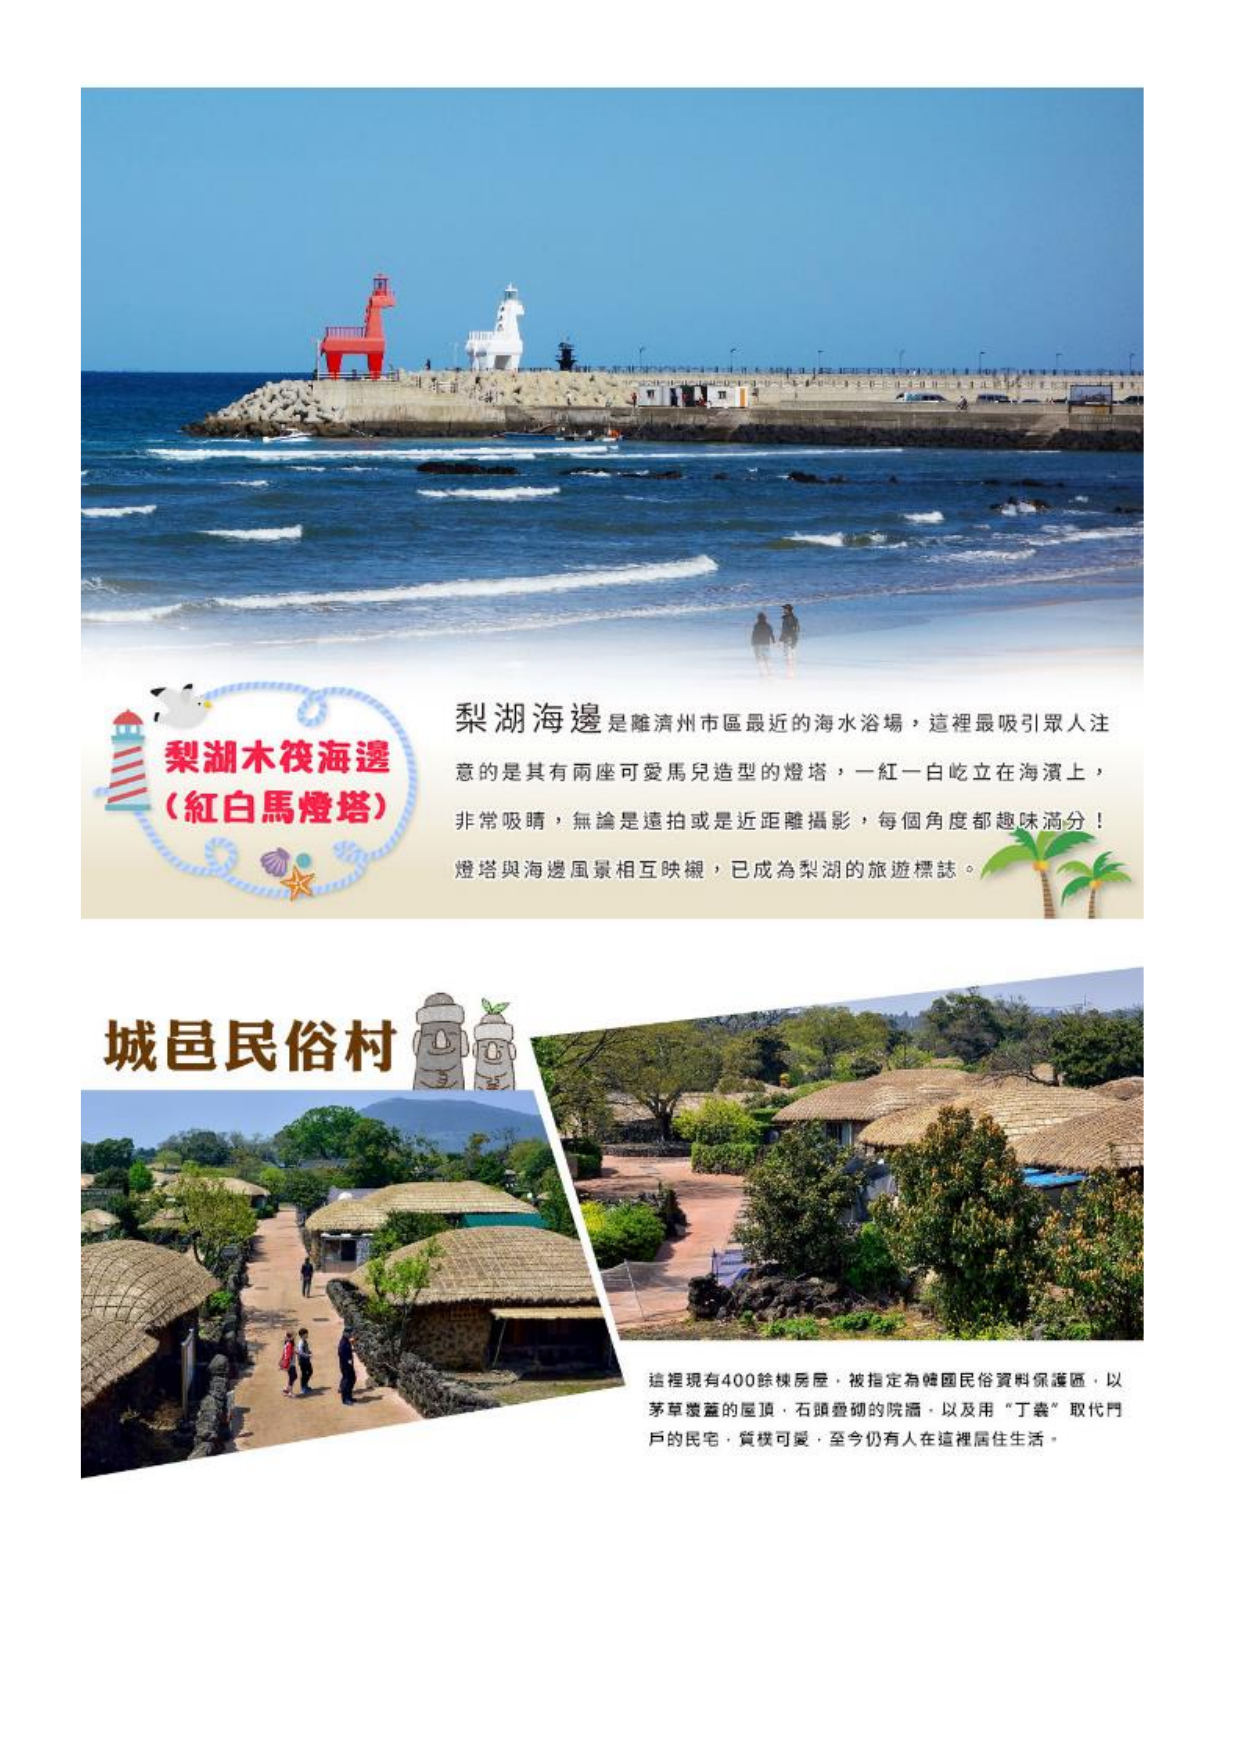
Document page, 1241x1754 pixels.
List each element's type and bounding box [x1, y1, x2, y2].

picture [80, 943, 1144, 1497]
table_header [71, 71, 1169, 1516]
picture [80, 80, 1144, 927]
